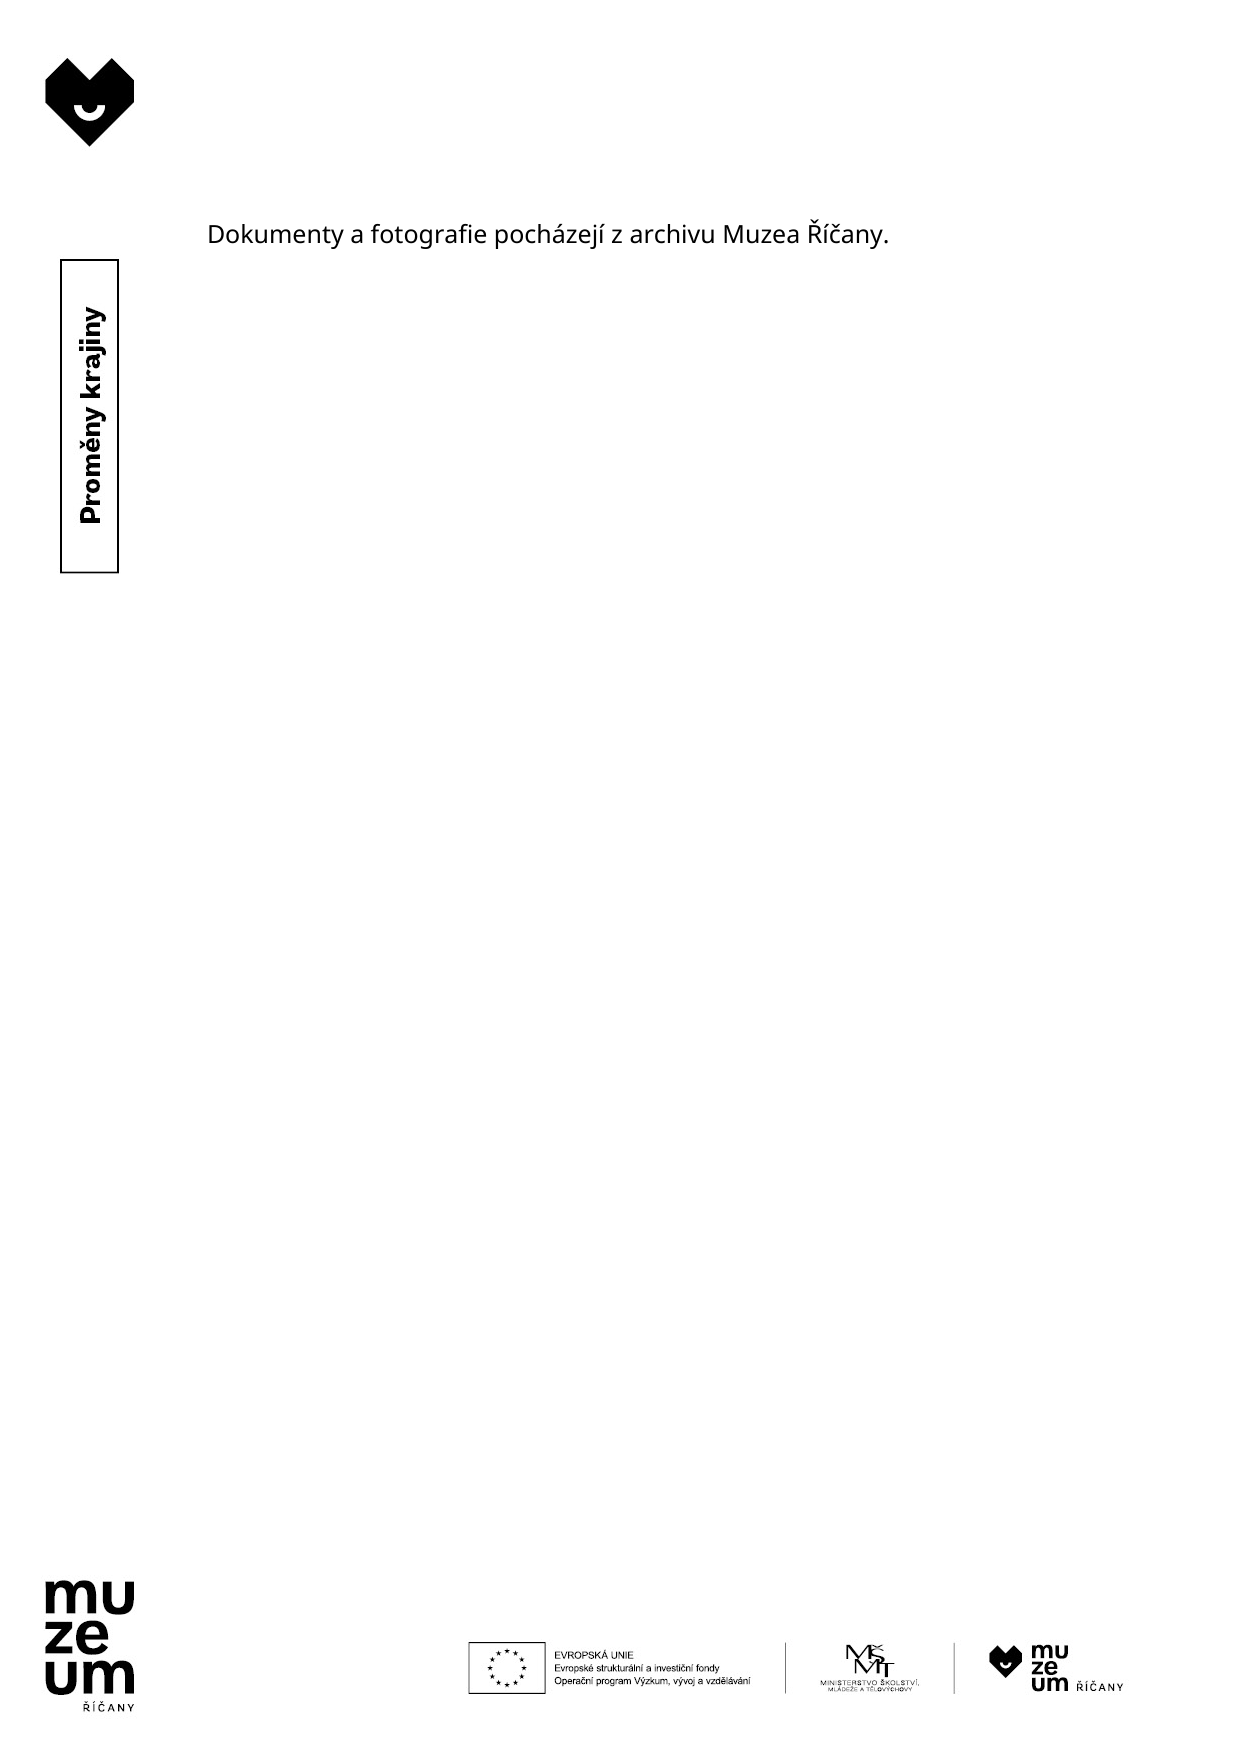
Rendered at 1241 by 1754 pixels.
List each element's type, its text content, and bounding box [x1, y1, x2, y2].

text Dokumenty a fotografie pocházejí z archivu Muzea Říčany. [207, 216, 1092, 250]
picture [2, 0, 1241, 1752]
